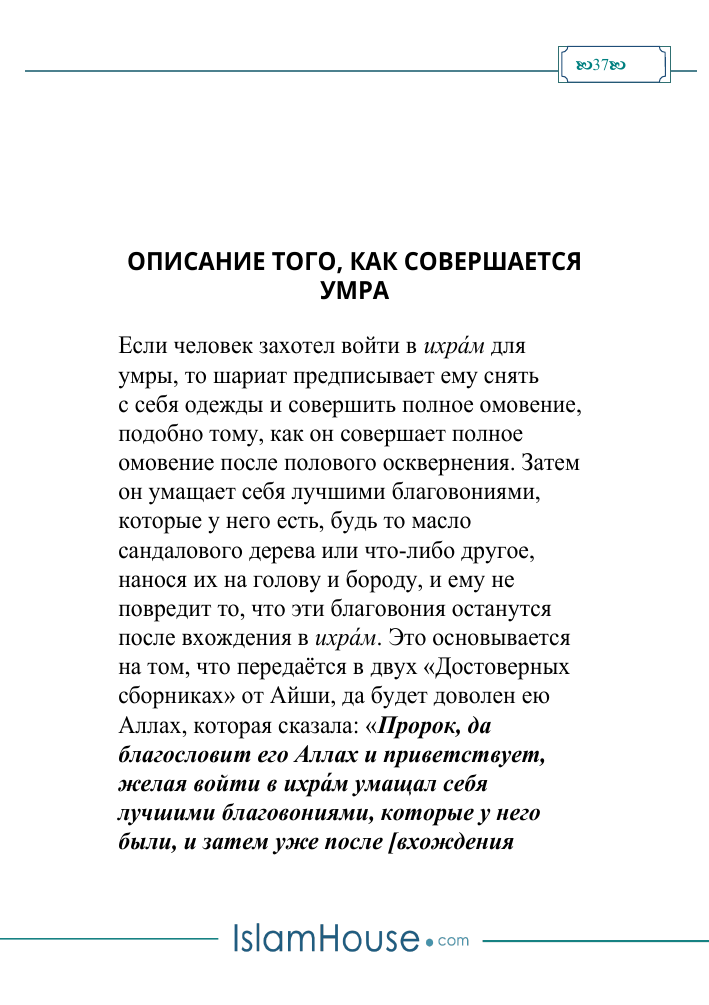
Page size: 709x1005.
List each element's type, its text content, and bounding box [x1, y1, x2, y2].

picture [0, 918, 219, 955]
picture [226, 918, 709, 959]
text ОПИСАНИЕ ТОГО, КАК СОВЕРШАЕТСЯ УМРА [118, 247, 591, 306]
